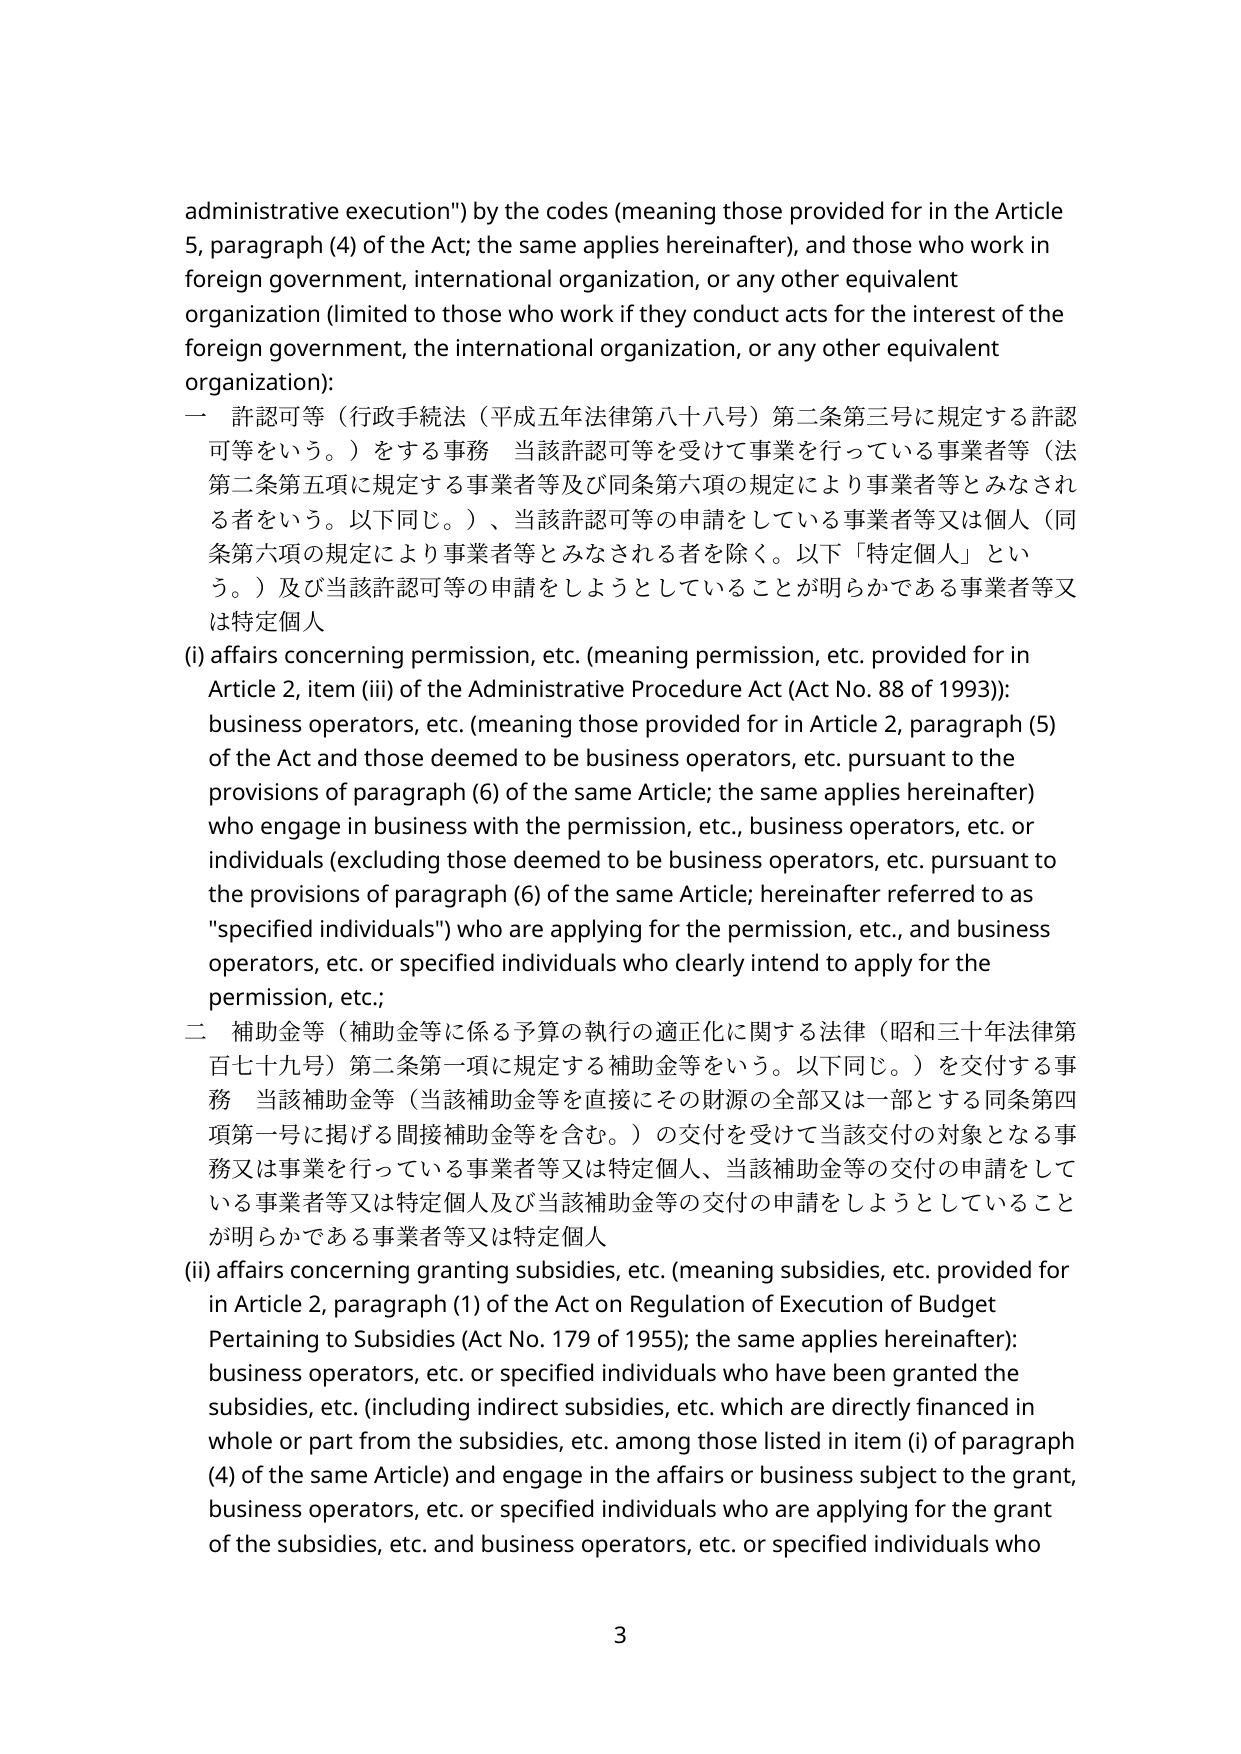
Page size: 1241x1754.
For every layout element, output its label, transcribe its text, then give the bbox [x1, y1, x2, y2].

text 一 許認可等（行政手続法（平成五年法律第八十八号）第二条第三号に規定する許認可等をいう。）をする事務 当該許認可等を受けて事業を行っている事業者等（法第二条第五項に規定する事業者等及び同条第六項の規定により事業者等とみなされる者をいう。以下同じ。）、当該許認可等の申請をしている事業者等又は個人（同条第六項の規定により事業者等とみなされる者を除く。以下「特定個人」という。）及び当該許認可等の申請をしようとしていることが明らかである事業者等又は特定個人 [184, 399, 1079, 638]
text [184, 1253, 1079, 1560]
text 二 補助金等（補助金等に係る予算の執行の適正化に関する法律（昭和三十年法律第百七十九号）第二条第一項に規定する補助金等をいう。以下同じ。）を交付する事務 当該補助金等（当該補助金等を直接にその財源の全部又は一部とする同条第四項第一号に掲げる間接補助金等を含む。）の交付を受けて当該交付の対象となる事務又は事業を行っている事業者等又は特定個人、当該補助金等の交付の申請をしている事業者等又は特定個人及び当該補助金等の交付の申請をしようとしていることが明らかである事業者等又は特定個人 [184, 1014, 1079, 1253]
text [161, 194, 1079, 399]
text (i) affairs concerning permission, etc. (meaning permission, etc. provided for in Article 2, item (iii) of the Administrative Procedure Act (Act No. 88 of 1993)): business operators, etc. (meaning those provided for in Article 2, paragraph (5) of the Act and those deemed to be business operators, etc. pursuant to the provisions of paragraph (6) of the same Article; the same applies hereinafter) who engage in business with the permission, etc., business operators, etc. or individuals (excluding those deemed to be business operators, etc. pursuant to the provisions of paragraph (6) of the same Article; hereinafter referred to as "specified individuals") who are applying for the permission, etc., and business operators, etc. or specified individuals who clearly intend to apply for the permission, etc.; [184, 638, 1079, 1014]
